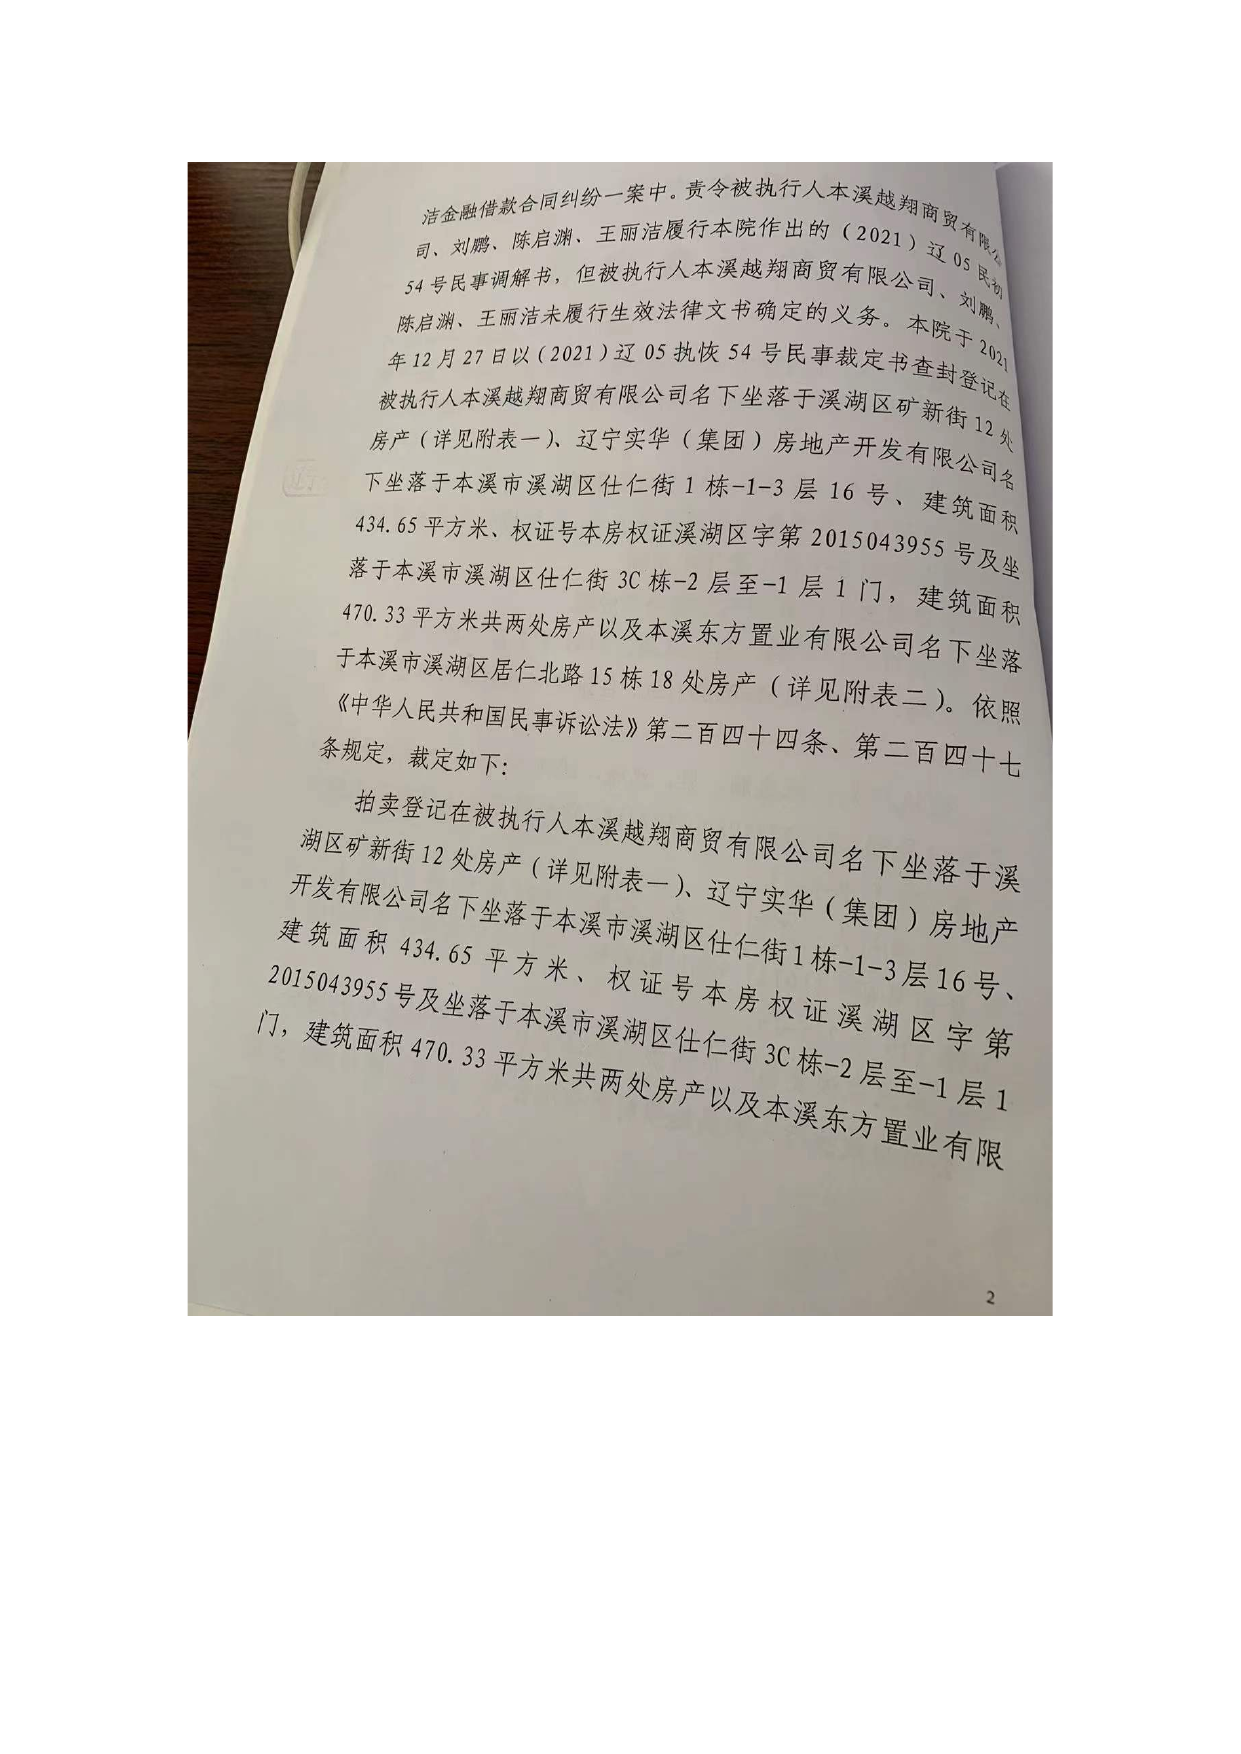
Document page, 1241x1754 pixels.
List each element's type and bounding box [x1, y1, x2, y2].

picture [187, 162, 1053, 1316]
